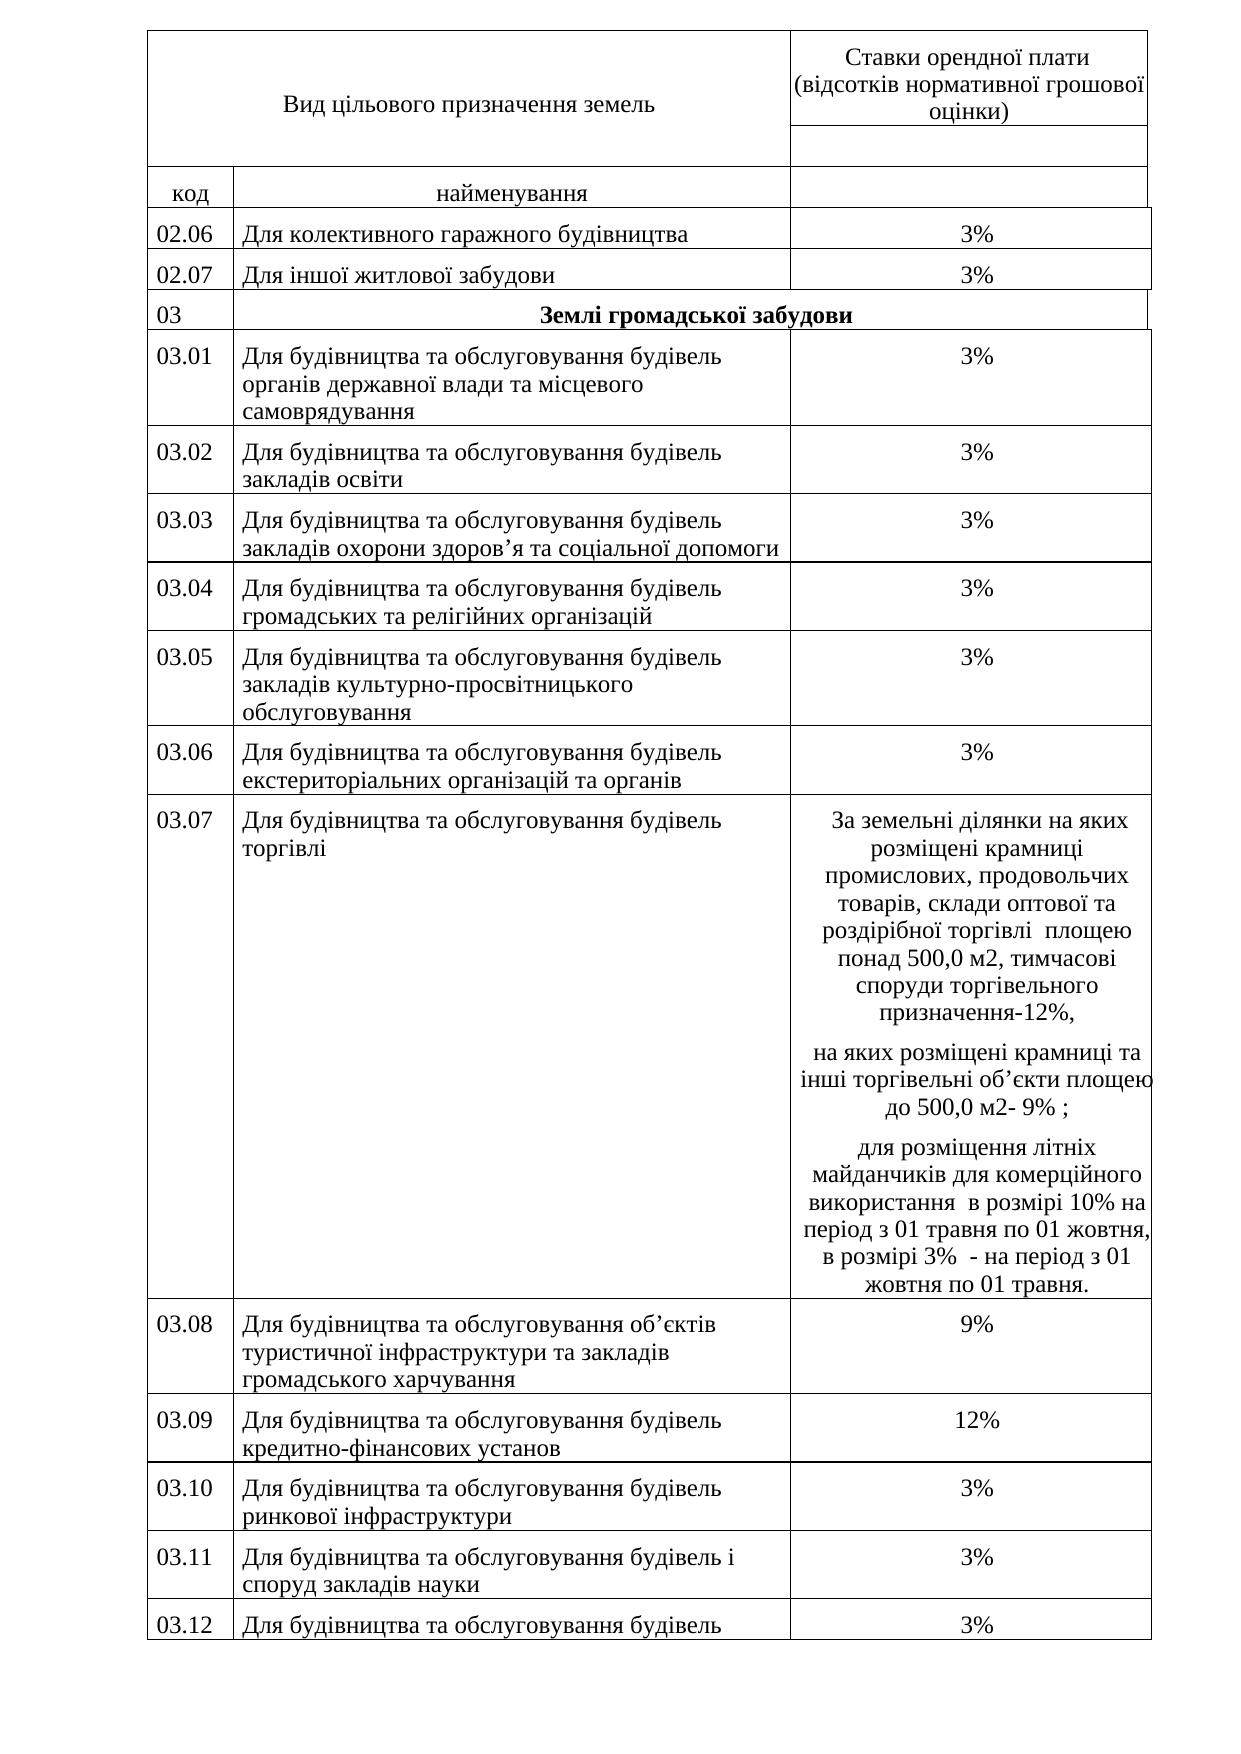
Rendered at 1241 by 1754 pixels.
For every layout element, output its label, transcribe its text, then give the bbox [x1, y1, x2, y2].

table_cell 03.08 [148, 1299, 233, 1393]
table_cell 3% [791, 726, 1151, 793]
table_cell Для будівництва та обслуговування будівель торгівлі [234, 795, 790, 1297]
table_cell За земельні ділянки на яких розміщені крамниці промислових, продовольчих товарів, склади оптової та роздірібної торгівлі площею понад 500,0 м2, тимчасові споруди торгівельного призначення-12%, на яких розміщені крамниці та інші торгівельні об’єкти площею до 500,0 м2- 9% ; для розміщення літніх майданчиків для комерційного використання в розмірі 10% на період з 01 травня по 01 жовтня, в розмірі 3% - на період з 01 жовтня по 01 травня. [791, 795, 1151, 1297]
table_cell Для будівництва та обслуговування будівель органів державної влади та місцевого самоврядування [234, 330, 790, 425]
table_cell 3% [791, 208, 1151, 248]
table_cell 3% [791, 1599, 1151, 1639]
table_cell 3% [791, 249, 1151, 288]
table_cell Для будівництва та обслуговування будівель закладів охорони здоров’я та соціальної допомоги [234, 494, 790, 561]
table_cell 03.01 [148, 330, 233, 425]
table_cell 12% [791, 1394, 1151, 1461]
table_header Ставки орендної плати (відсотків нормативної грошової оцінки) [791, 31, 1147, 125]
table_cell 3% [791, 631, 1151, 725]
table_cell 9% [791, 1299, 1151, 1393]
table_cell Для іншої житлової забудови [234, 249, 790, 288]
table_cell [791, 167, 1147, 207]
table_cell 03.02 [148, 426, 233, 493]
table_cell 3% [791, 330, 1151, 425]
table_cell 3% [791, 1463, 1151, 1529]
table_cell Для будівництва та обслуговування будівель громадських та релігійних організацій [234, 563, 790, 630]
table_cell 03.04 [148, 563, 233, 630]
table_cell 3% [791, 494, 1151, 561]
table_cell 03.12 [148, 1599, 233, 1639]
table_cell 3% [791, 1531, 1151, 1598]
table_cell 03.06 [148, 726, 233, 793]
table_cell 02.07 [148, 249, 233, 288]
table_cell 03.10 [148, 1463, 233, 1529]
table_cell код [148, 167, 233, 207]
table_cell Землі громадської забудови [234, 290, 1147, 329]
table_cell Для будівництва та обслуговування будівель ринкової інфраструктури [234, 1463, 790, 1529]
table_cell 03.03 [148, 494, 233, 561]
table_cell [234, 1599, 790, 1639]
table_cell 03.07 [148, 795, 233, 1297]
table_cell 03.05 [148, 631, 233, 725]
table_cell 03.11 [148, 1531, 233, 1598]
table_cell Для будівництва та обслуговування будівель екстериторіальних організацій та органів [234, 726, 790, 793]
table_cell Для будівництва та обслуговування об’єктів туристичної інфраструктури та закладів громадського харчування [234, 1299, 790, 1393]
table_cell 3% [791, 426, 1151, 493]
table_cell найменування [234, 167, 790, 207]
table_cell 3% [791, 563, 1151, 630]
table_cell Для будівництва та обслуговування будівель кредитно-фінансових установ [234, 1394, 790, 1461]
table_cell Для будівництва та обслуговування будівель і споруд закладів науки [234, 1531, 790, 1598]
table_cell [791, 126, 1147, 166]
table_cell 03 [148, 290, 233, 329]
table_cell Для будівництва та обслуговування будівель закладів освіти [234, 426, 790, 493]
table_cell Для будівництва та обслуговування будівель закладів культурно-просвітницького обслуговування [234, 631, 790, 725]
table_cell Для колективного гаражного будівництва [234, 208, 790, 248]
table_cell 02.06 [148, 208, 233, 248]
table_header Вид цільового призначення земель [148, 31, 790, 166]
table_cell 03.09 [148, 1394, 233, 1461]
